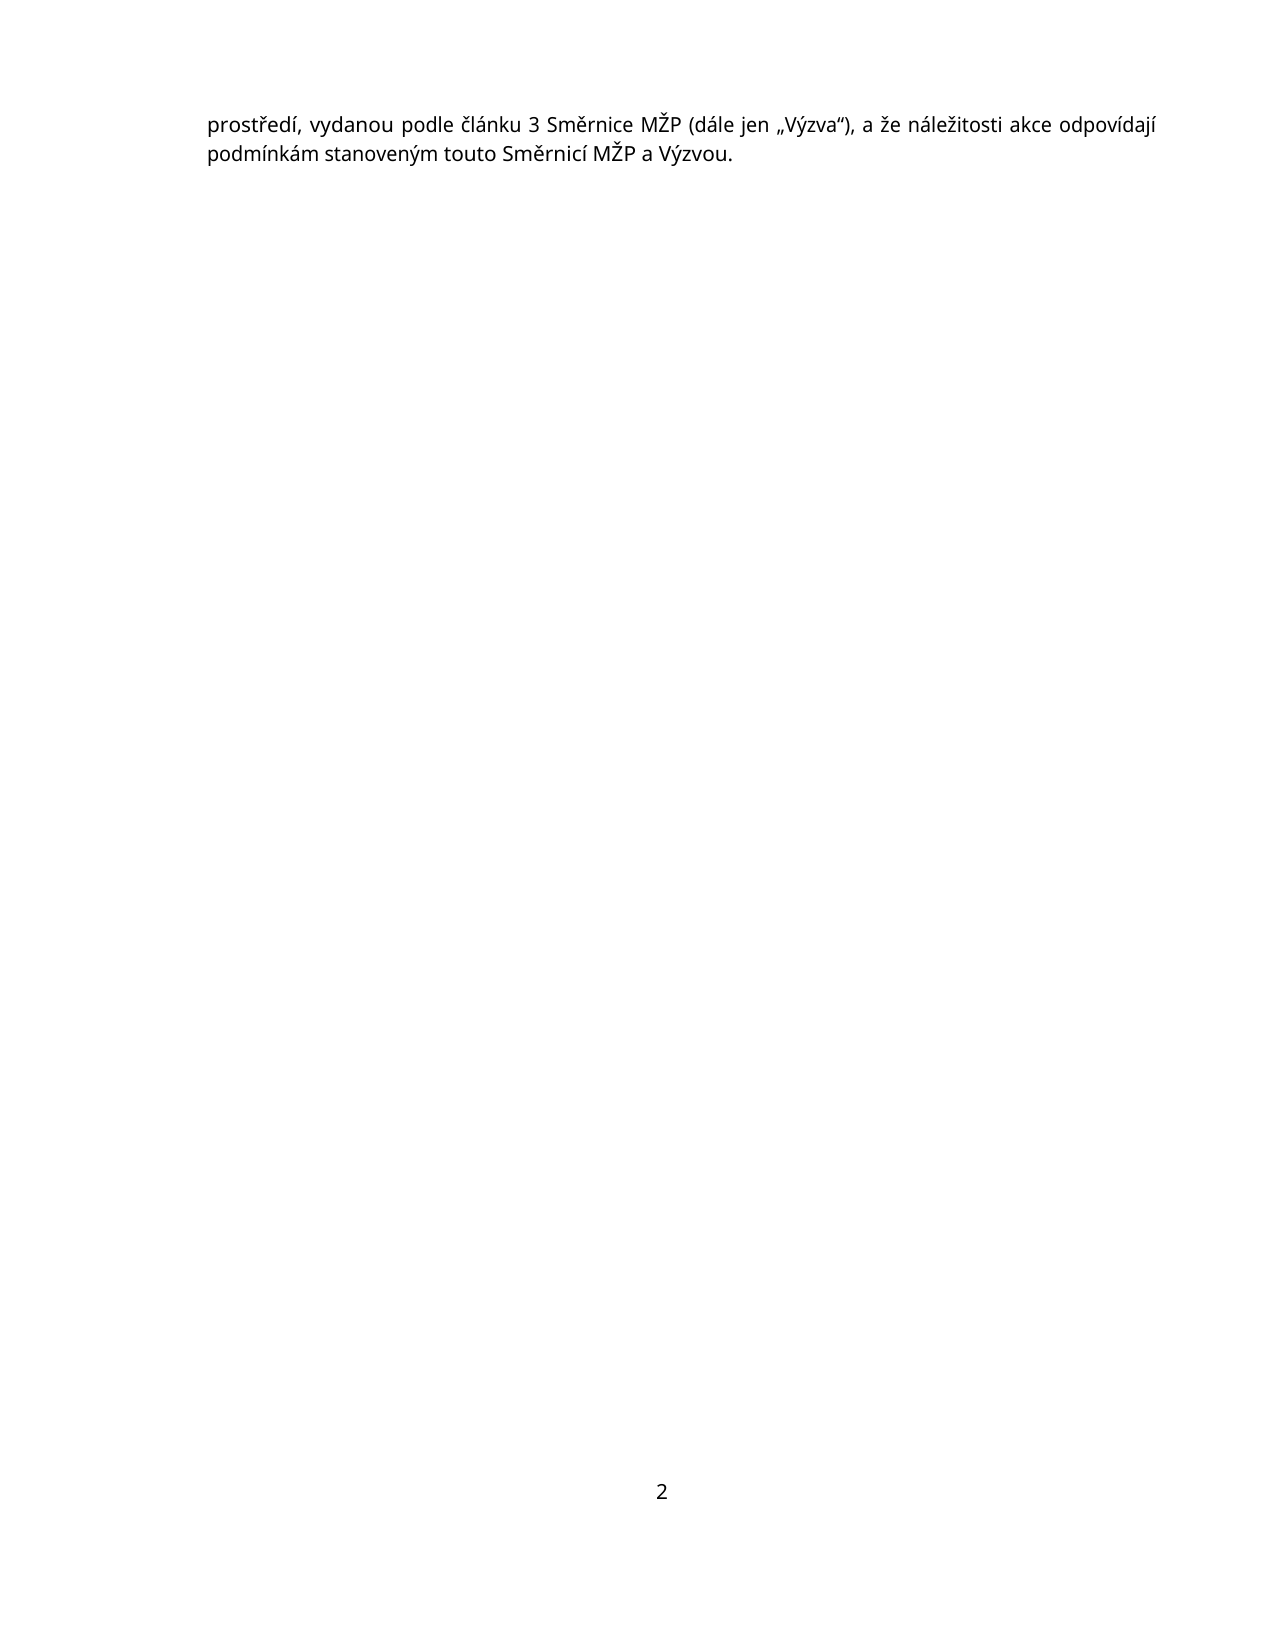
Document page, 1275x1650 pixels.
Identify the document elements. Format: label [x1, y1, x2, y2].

list [177, 110, 1157, 167]
